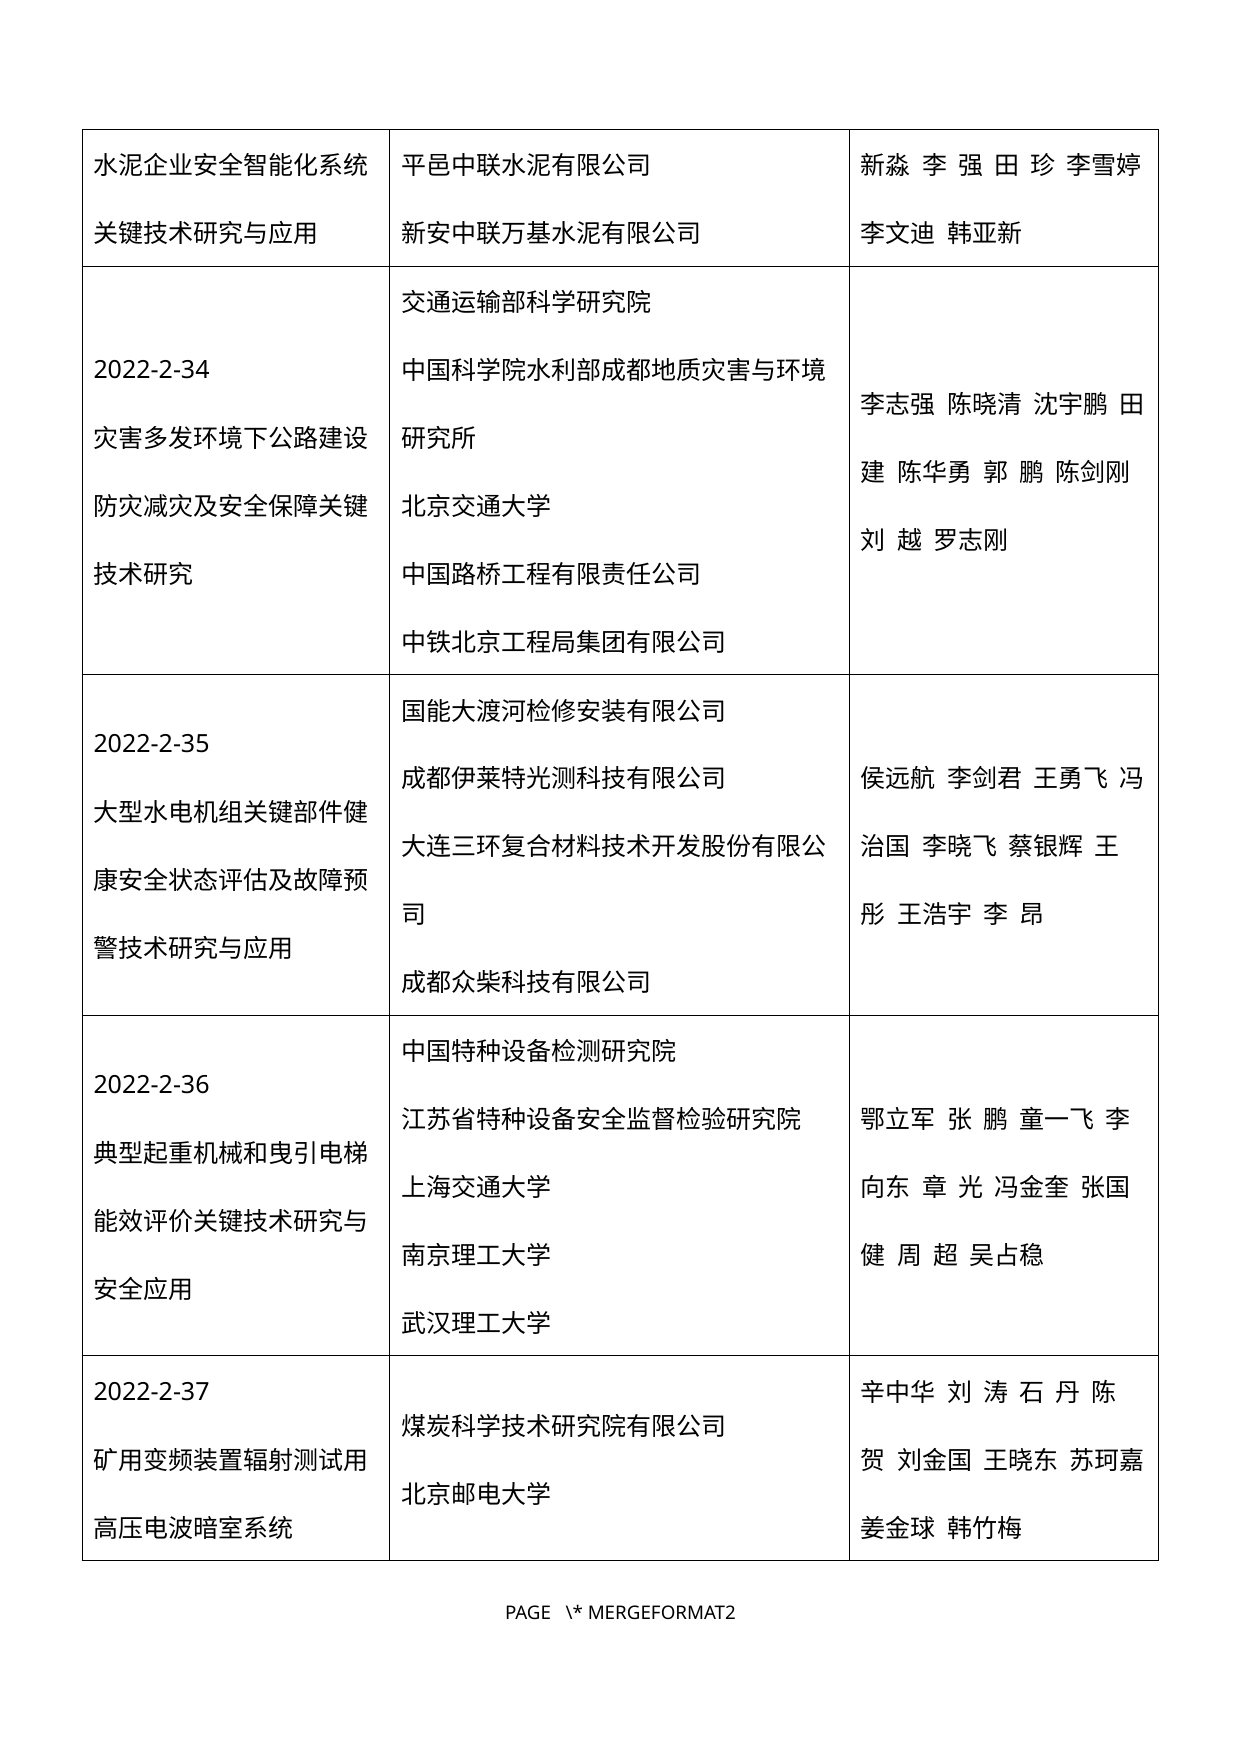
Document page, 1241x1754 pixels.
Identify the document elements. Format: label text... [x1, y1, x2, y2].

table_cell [850, 130, 1158, 266]
table_cell 煤炭科学技术研究院有限公司 北京邮电大学 [390, 1356, 849, 1560]
table_cell 2022-2-34 灾害多发环境下公路建设防灾减灾及安全保障关键技术研究 [83, 267, 389, 674]
table_cell 2022-2-37 矿用变频装置辐射测试用高压电波暗室系统 [83, 1356, 389, 1560]
table_cell 国能大渡河检修安装有限公司 成都伊莱特光测科技有限公司 大连三环复合材料技术开发股份有限公司 成都众柴科技有限公司 [390, 675, 849, 1015]
table_cell 辛中华 刘 涛 石 丹 陈 贺 刘金国 王晓东 苏珂嘉 姜金球 韩竹梅 [850, 1356, 1158, 1560]
table_cell 交通运输部科学研究院 中国科学院水利部成都地质灾害与环境研究所 北京交通大学 中国路桥工程有限责任公司 中铁北京工程局集团有限公司 [390, 267, 849, 674]
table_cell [83, 130, 389, 266]
table_cell 2022-2-35 大型水电机组关键部件健康安全状态评估及故障预警技术研究与应用 [83, 675, 389, 1015]
table_cell 2022-2-36 典型起重机械和曳引电梯能效评价关键技术研究与安全应用 [83, 1016, 389, 1355]
table_cell 李志强 陈晓清 沈宇鹏 田 建 陈华勇 郭 鹏 陈剑刚 刘 越 罗志刚 [850, 267, 1158, 674]
table_cell 侯远航 李剑君 王勇飞 冯治国 李晓飞 蔡银辉 王 彤 王浩宇 李 昂 [850, 675, 1158, 1015]
table_cell 中国特种设备检测研究院 江苏省特种设备安全监督检验研究院 上海交通大学 南京理工大学 武汉理工大学 [390, 1016, 849, 1355]
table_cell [390, 130, 849, 266]
table_cell 鄂立军 张 鹏 童一飞 李向东 章 光 冯金奎 张国健 周 超 吴占稳 [850, 1016, 1158, 1355]
